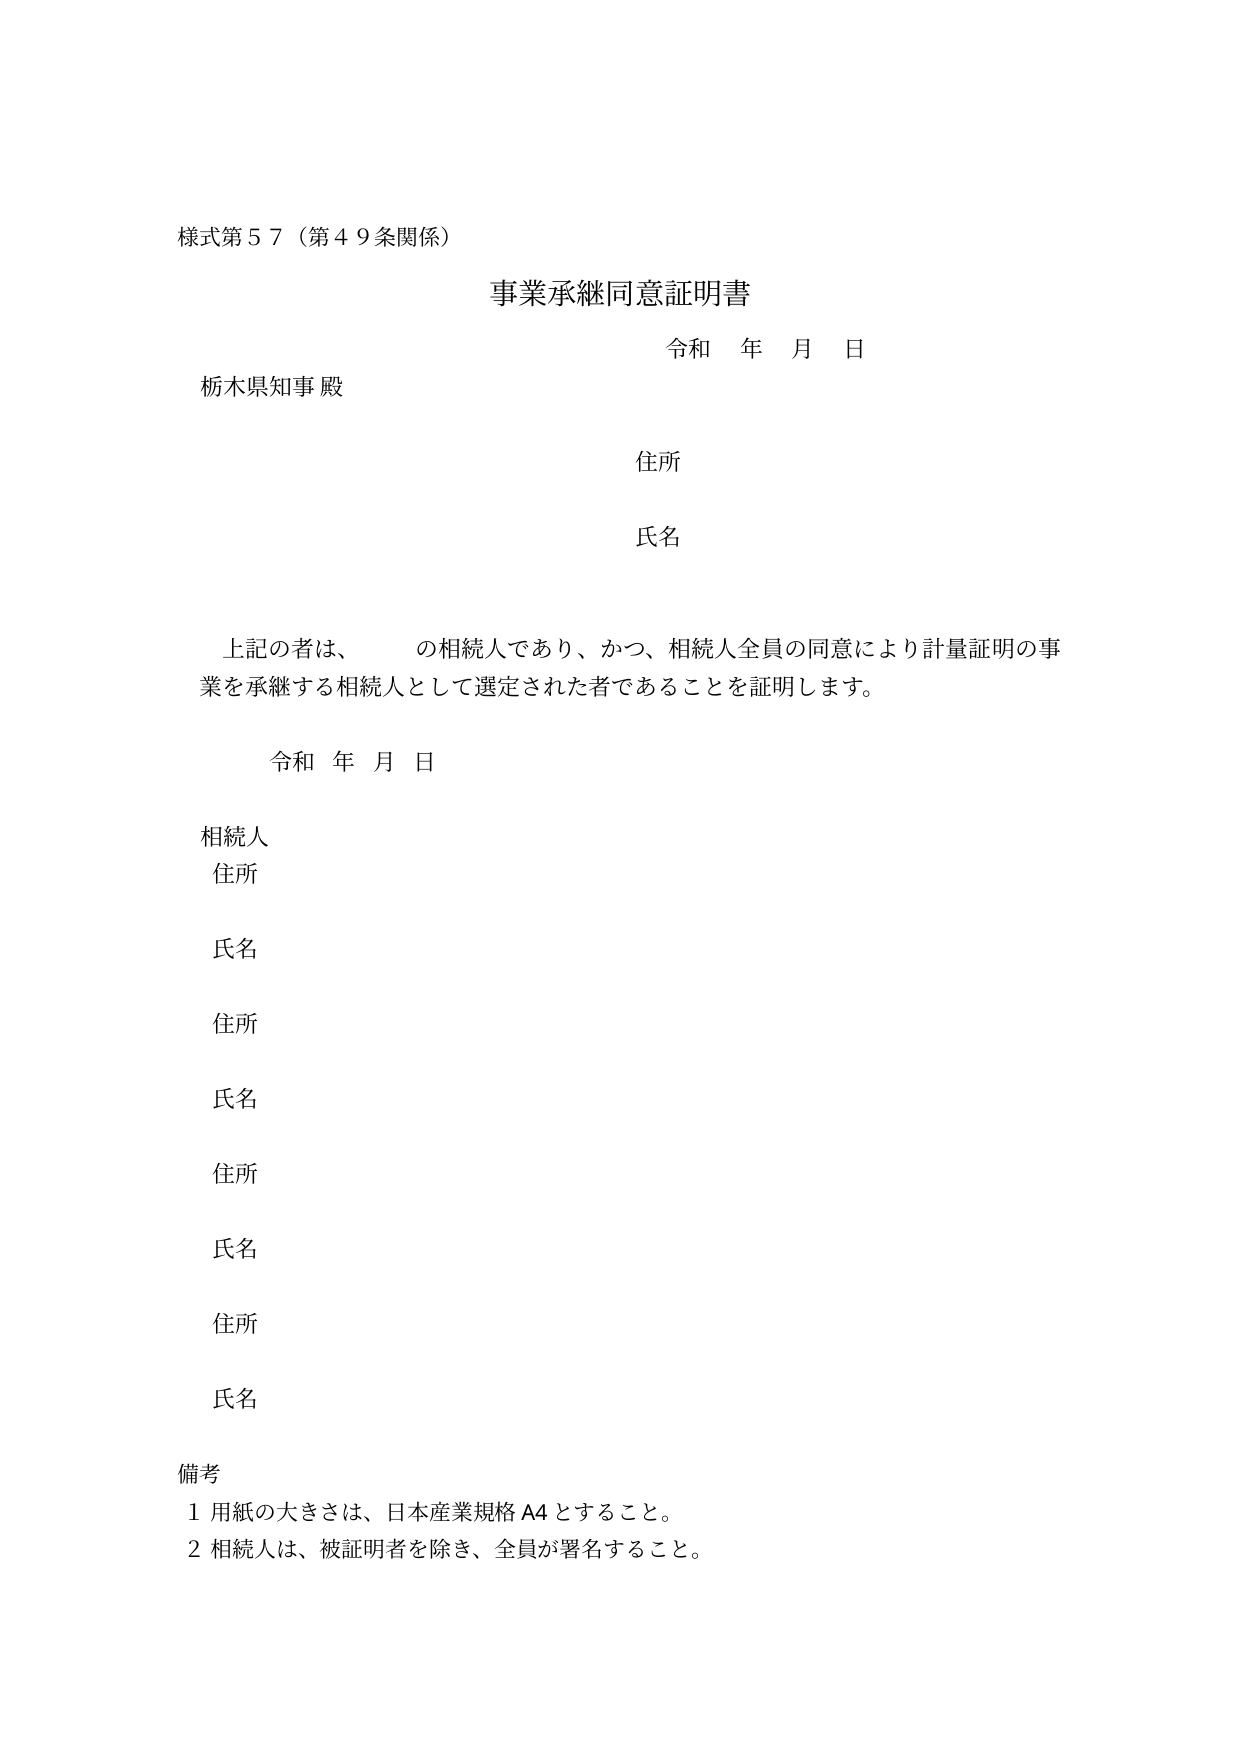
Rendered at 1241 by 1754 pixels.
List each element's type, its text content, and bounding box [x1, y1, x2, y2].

text 相続人 [177, 817, 1063, 854]
text 氏名 [177, 929, 1063, 967]
text 住所 [177, 442, 1063, 479]
text 氏名 [177, 1379, 1063, 1417]
text 様式第５７（第４９条関係） [177, 217, 1063, 254]
text 氏名 [177, 517, 1063, 554]
text 令和 年 月 日 [177, 329, 1063, 367]
text １ 用紙の大きさは、日本産業規格A4とすること。 [177, 1492, 1063, 1529]
text 備考 [177, 1454, 1063, 1492]
text 栃木県知事 殿 [177, 367, 1063, 404]
text 住所 [177, 1004, 1063, 1042]
text ２ 相続人は、被証明者を除き、全員が署名すること。 [177, 1529, 1063, 1567]
text 事業承継同意証明書 [177, 254, 1063, 329]
text 住所 [177, 1304, 1063, 1342]
text 氏名 [177, 1229, 1063, 1267]
text 住所 [177, 1154, 1063, 1192]
text 住所 [177, 854, 1063, 892]
text 上記の者は、 の相続人であり、かつ、相続人全員の同意により計量証明の事業を承継する相続人として選定された者であることを証明します。 [199, 629, 1063, 704]
text 令和 年 月 日 [177, 742, 1063, 779]
text 氏名 [177, 1079, 1063, 1117]
